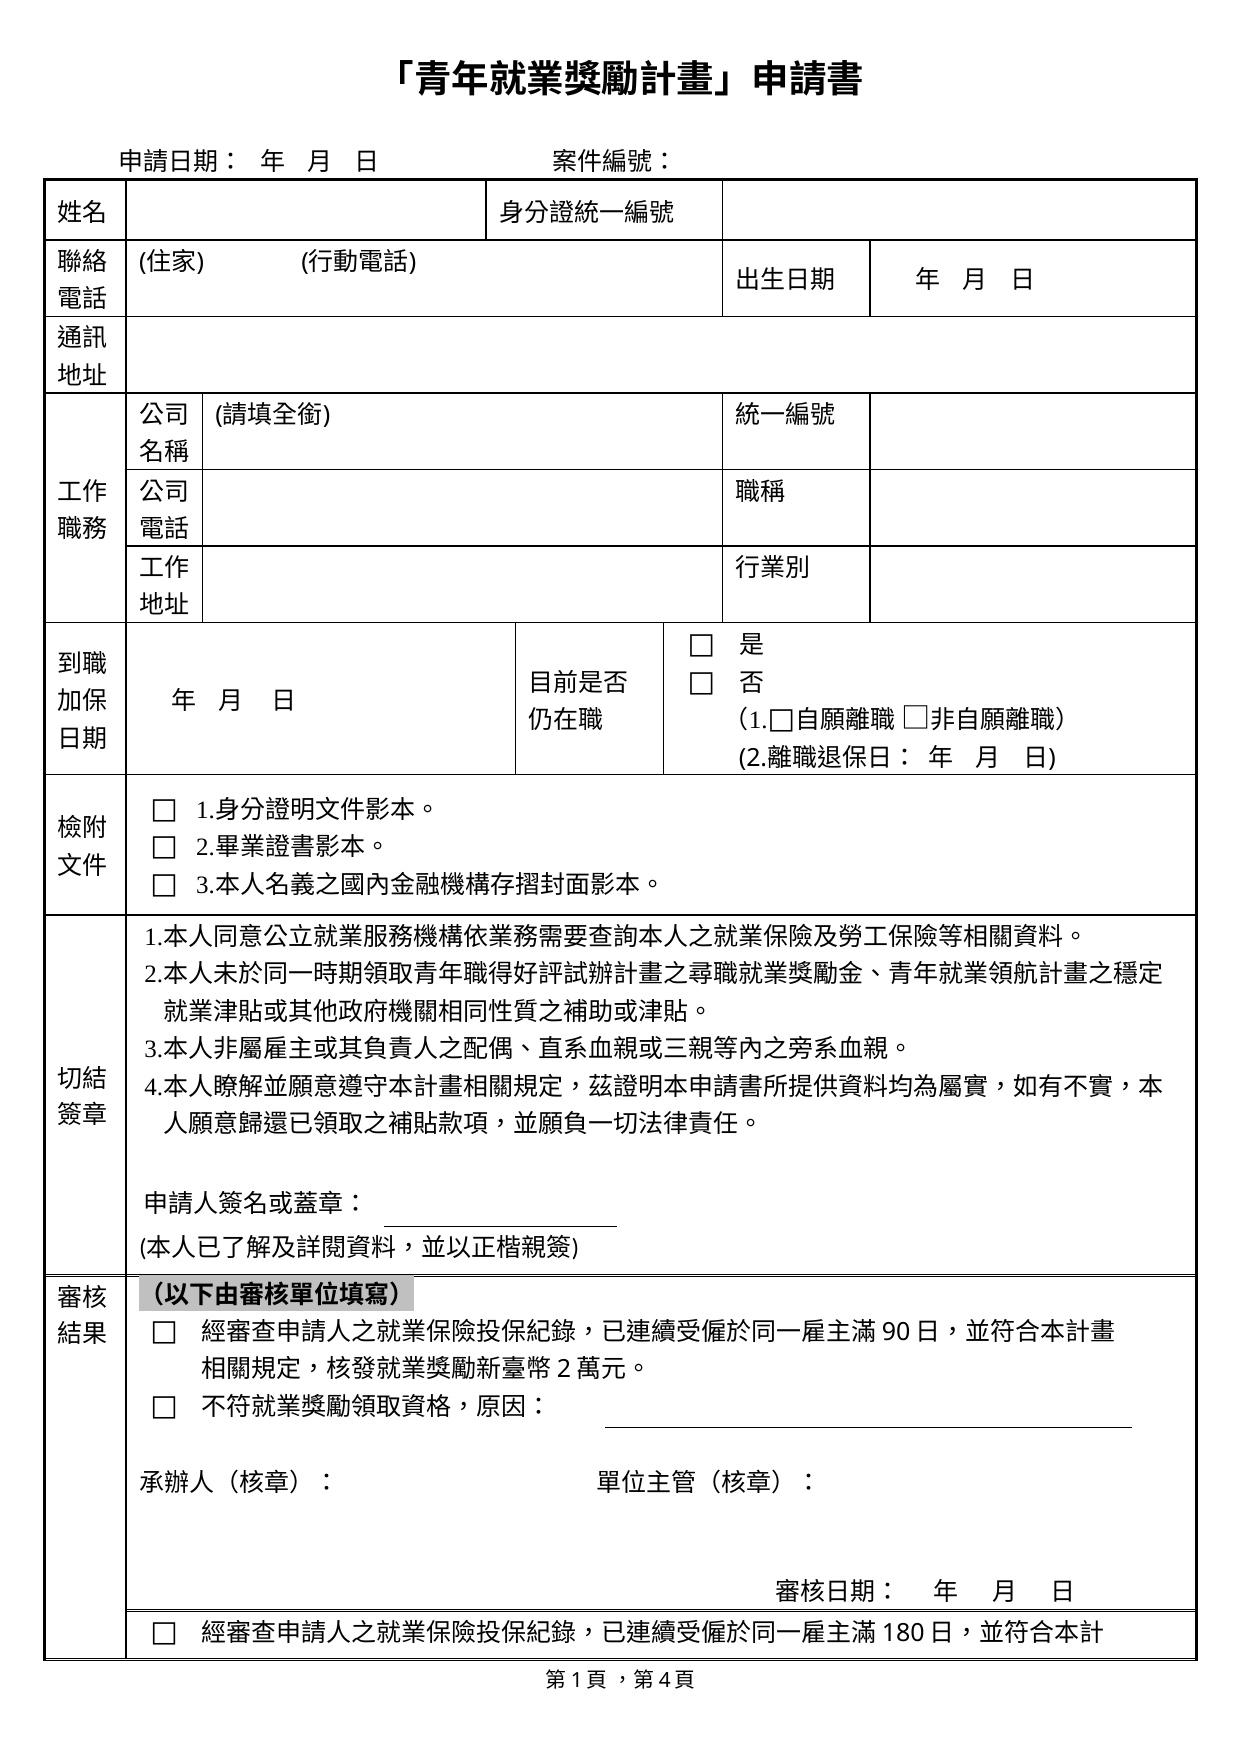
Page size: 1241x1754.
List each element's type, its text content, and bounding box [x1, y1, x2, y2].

table_cell 通訊 地址 [46, 317, 125, 392]
table_cell 職稱 [723, 470, 869, 545]
table_cell [203, 547, 722, 622]
table_cell 到職 加保日期 [46, 623, 125, 773]
table_cell 審核結果 [46, 1277, 125, 1658]
table_cell (住家) (行動電話) [127, 241, 722, 316]
table_cell [127, 317, 1195, 392]
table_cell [127, 1612, 1195, 1658]
table_cell 聯絡電話 [46, 241, 125, 316]
table_cell (請填全銜) [203, 394, 722, 469]
table_cell [127, 775, 1195, 914]
table_cell [664, 623, 1195, 773]
table_header [723, 181, 1195, 239]
table_cell 統一編號 [723, 394, 869, 469]
table_cell 公司名稱 [127, 394, 202, 469]
table_cell 出生日期 [723, 241, 869, 316]
table_cell 工作地址 [127, 547, 202, 622]
table_cell 切結簽章 [46, 916, 125, 1274]
table_cell (本人已了解及詳閱資料，並以正楷親簽) [127, 916, 1195, 1274]
table_cell [871, 394, 1195, 469]
table_cell [871, 547, 1195, 622]
text 「青年就業獎勵計畫」申請書 [118, 49, 1122, 103]
table_cell [203, 470, 722, 545]
table_cell 行業別 [723, 547, 869, 622]
table_cell 年 月 日 [871, 241, 1195, 316]
table_cell 公司電話 [127, 470, 202, 545]
table_cell 目前是否 仍在職 [516, 623, 663, 773]
table_cell （以下由審核單位填寫） 承辦人（核章）： 單位主管（核章）： 審核日期： 年 月 日 [127, 1277, 1195, 1608]
table_cell 工作職務 [46, 394, 125, 622]
table_cell 檢附文件 [46, 775, 125, 914]
table_cell 年 月 日 [127, 623, 515, 773]
table_header [127, 181, 485, 239]
table_header 姓名 [46, 181, 125, 239]
text 申請日期： 年 月 日 案件編號： [118, 141, 1122, 178]
table_cell [871, 470, 1195, 545]
table_header 身分證統一編號 [487, 181, 722, 239]
